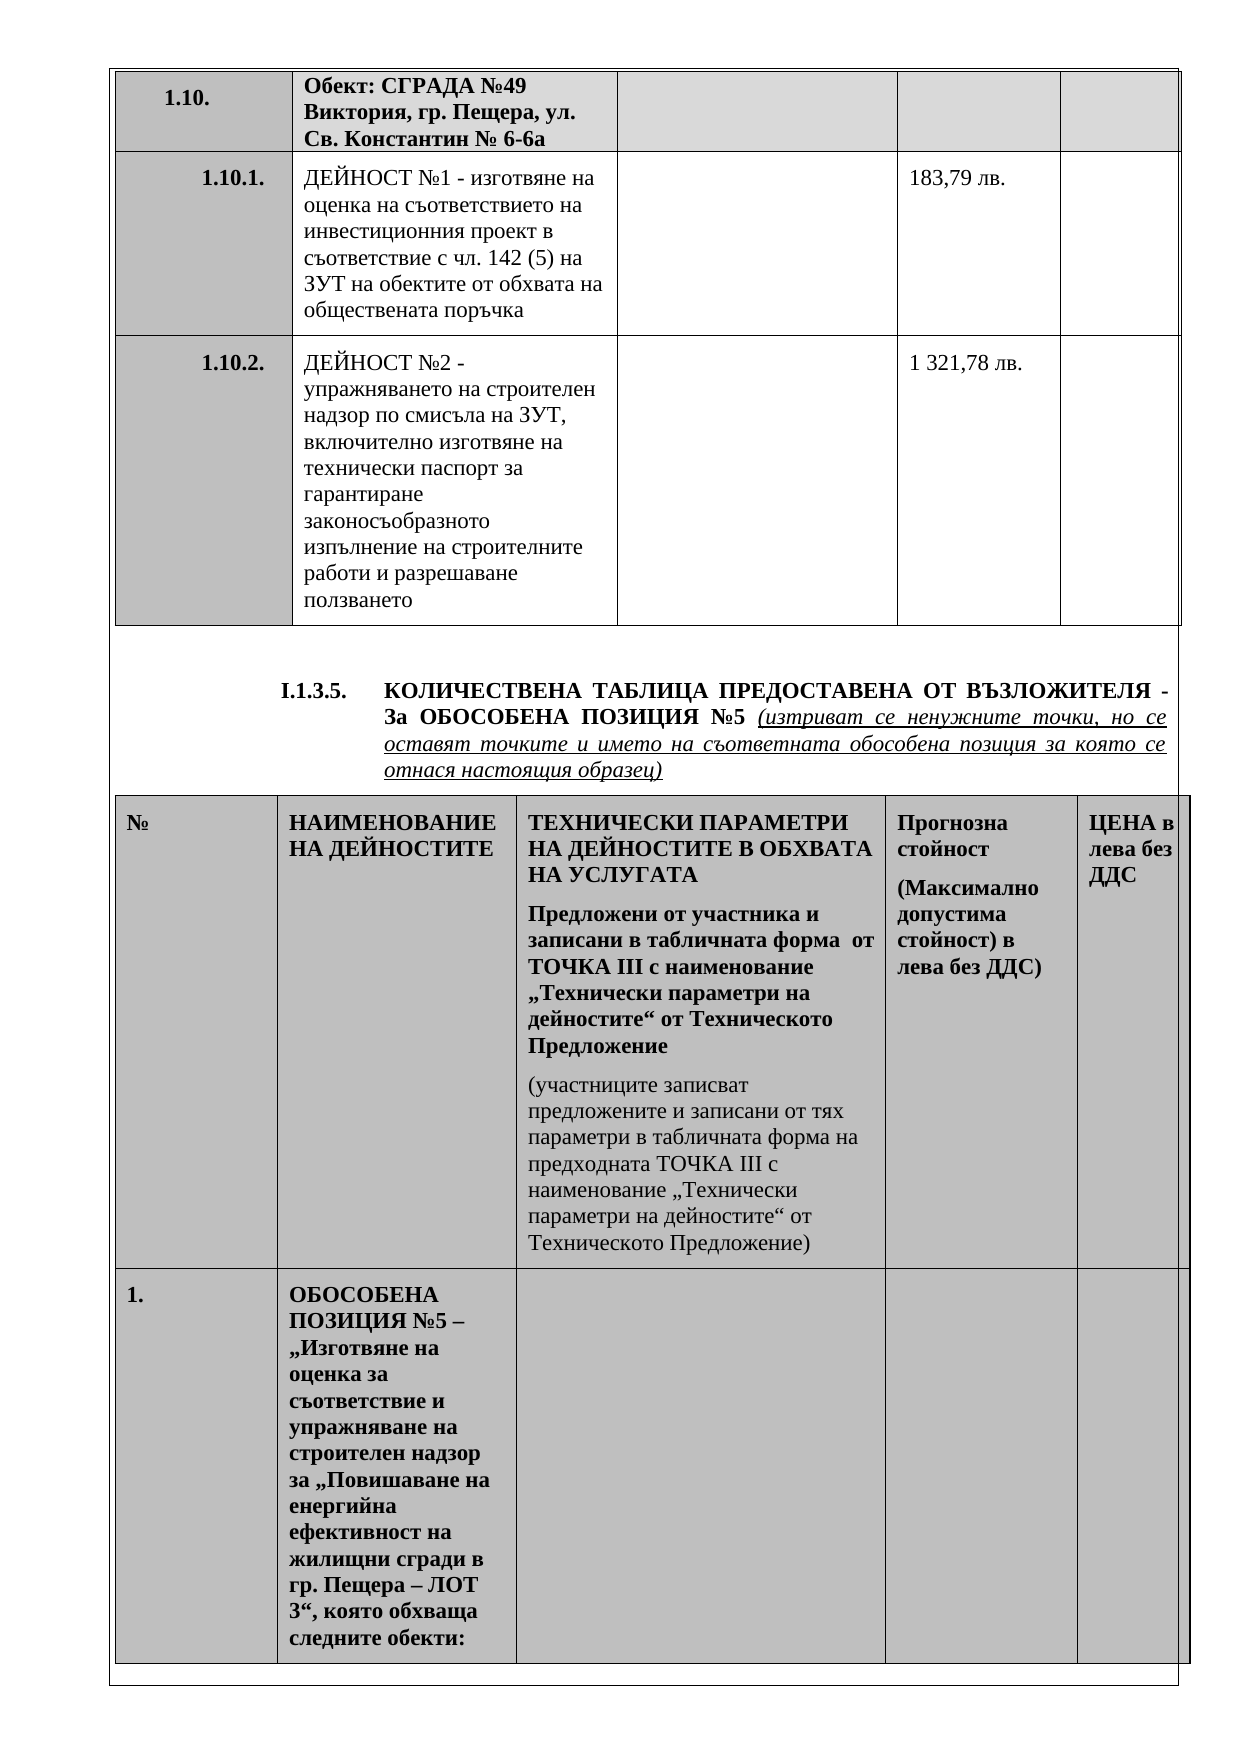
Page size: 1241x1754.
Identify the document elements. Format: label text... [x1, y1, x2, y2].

table_cell ОБОСОБЕНА ПОЗИЦИЯ №5 – „Изготвяне на оценка за съответствие и упражняване на строителен надзор за „Повишаване на енергийна ефективност на жилищни сгради в гр. Пещера – ЛОТ 3“, която обхваща следните обекти: [278, 1269, 516, 1663]
table_cell [618, 72, 897, 151]
table_cell 183,79 лв. [898, 152, 1060, 335]
table_cell [886, 1269, 1077, 1663]
list КОЛИЧЕСТВЕНА ТАБЛИЦА ПРЕДОСТАВЕНА ОТ ВЪЗЛОЖИТЕЛЯ - За ОБОСОБЕНА ПОЗИЦИЯ №5 (изтриват се ненужните точки, но се оставят точките и името на съответната обособена позиция за която се отнася настоящия образец) [281, 677, 1169, 782]
table_cell [1078, 1269, 1178, 1663]
table_cell [116, 336, 292, 625]
table_header № [116, 796, 277, 1268]
table_cell [1061, 152, 1178, 335]
table_cell Обект: СГРАДА №49 Виктория, гр. Пещера, ул. Св. Константин № 6-6а [293, 72, 617, 151]
table_cell [1179, 1269, 1189, 1663]
table_header НАИМЕНОВАНИЕ НА ДЕЙНОСТИТЕ [278, 796, 516, 1268]
table_cell [1061, 72, 1178, 151]
table_cell [898, 72, 1060, 151]
table_header ТЕХНИЧЕСКИ ПАРАМЕТРИ НА ДЕЙНОСТИТЕ В ОБХВАТА НА УСЛУГАТА Предложени от участника и записани в табличната форма от ТОЧКА ІІІ с наименование „Технически параметри на дейностите“ от Техническото Предложение (участниците записват предложените и записани от тях параметри в табличната форма на предходната ТОЧКА ІІІ с наименование „Технически параметри на дейностите“ от Техническото Предложение) [517, 796, 885, 1268]
table_cell [1061, 336, 1178, 625]
table_cell [116, 72, 292, 151]
table_cell [517, 1269, 885, 1663]
table_cell [618, 336, 897, 625]
table_header ЦЕНА в лева без ДДС [1078, 796, 1178, 1268]
table_cell [116, 152, 292, 335]
table_cell [618, 152, 897, 335]
table_cell 1 321,78 лв. [898, 336, 1060, 625]
table_cell [116, 1269, 277, 1663]
table_header Прогнозна стойност (Максимално допустима стойност) в лева без ДДС) [886, 796, 1077, 1268]
